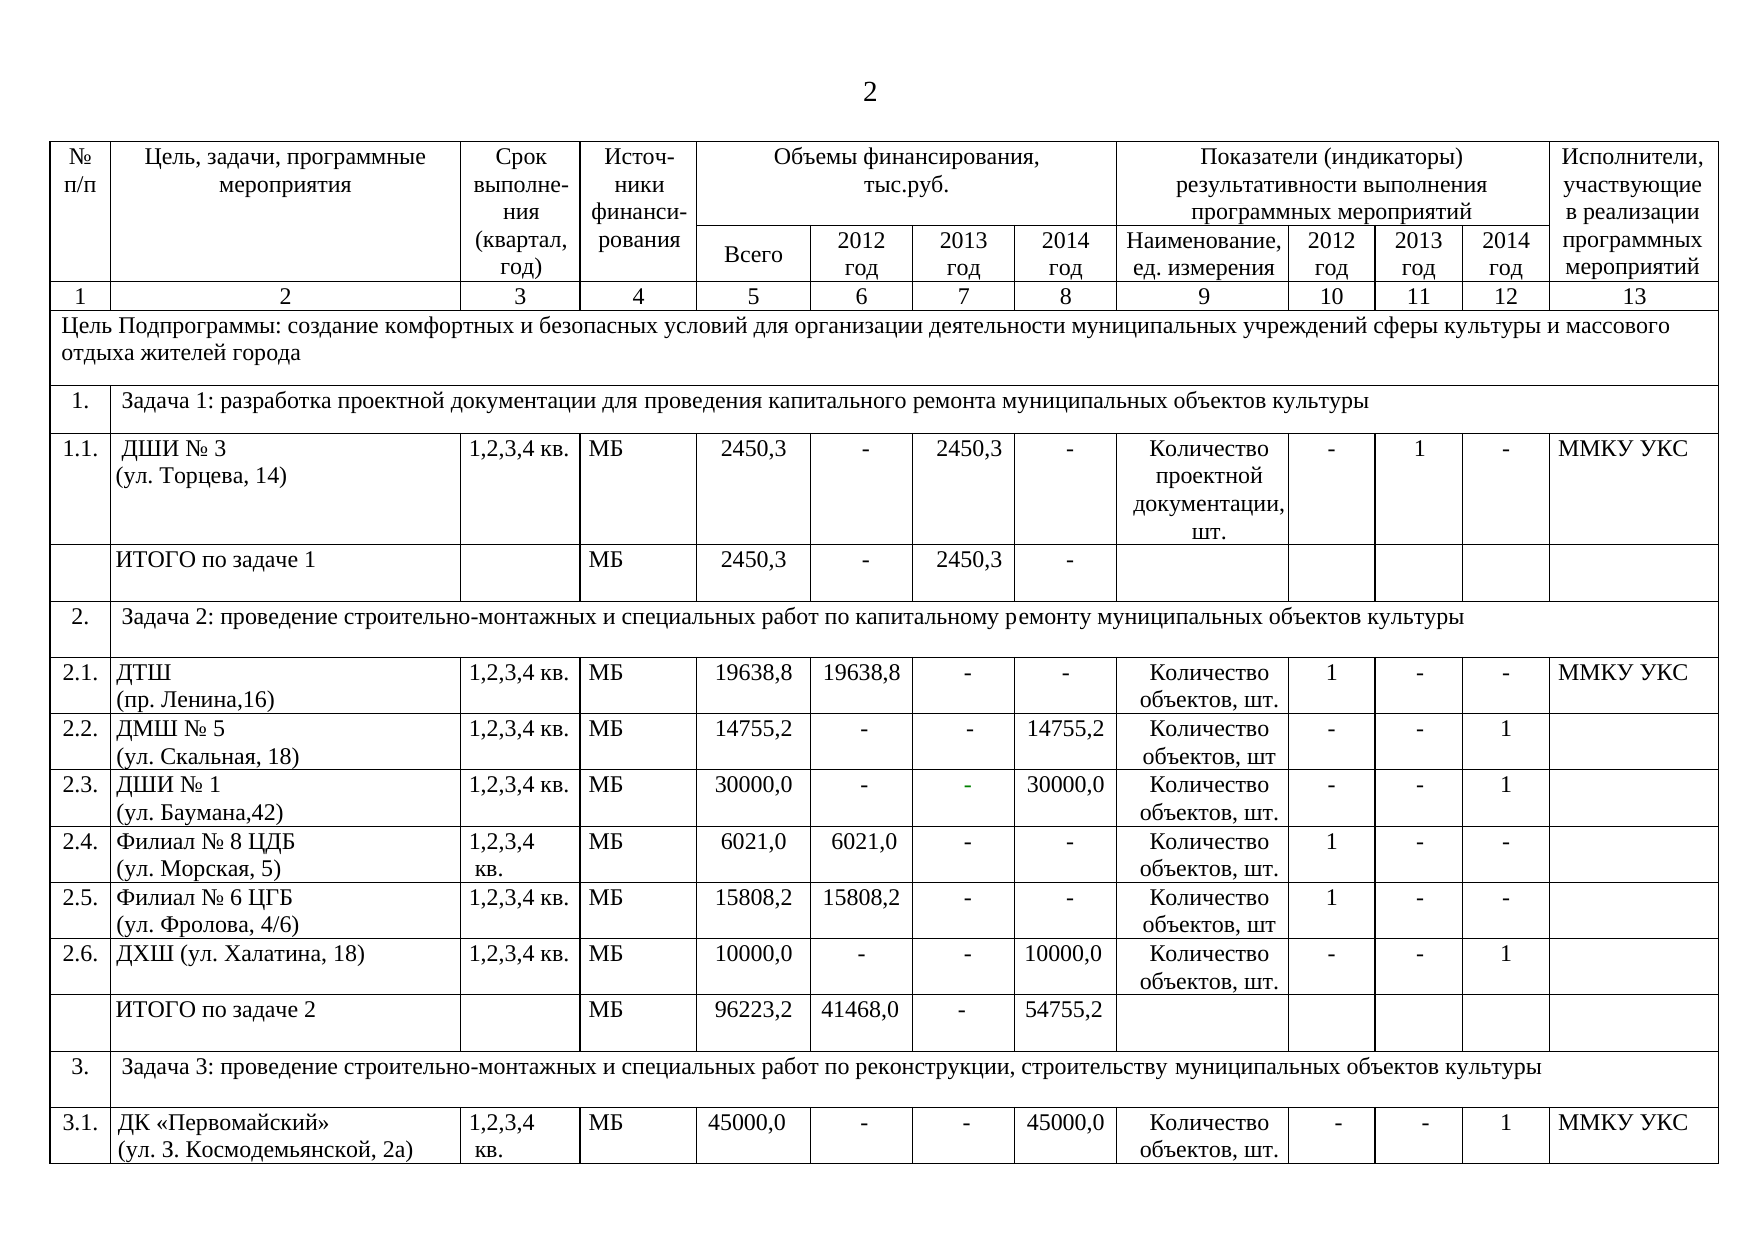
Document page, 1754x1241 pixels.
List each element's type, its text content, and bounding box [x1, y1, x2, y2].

table_cell Филиал № 6 ЦГБ (ул. Фролова, 4/6) [111, 883, 460, 938]
table_header Исполнители, участвующие в реализации программных мероприятий [1550, 142, 1718, 281]
table_cell ДШИ № 1 (ул. Баумана,42) [111, 770, 460, 826]
table_cell 2014 год [1463, 226, 1549, 281]
table_cell - [811, 939, 912, 994]
table_cell 1,2,3,4 кв. [461, 770, 579, 826]
table_cell 1 [1376, 434, 1462, 544]
table_cell - [1463, 434, 1549, 544]
table_cell 2013 год [913, 226, 1014, 281]
table_cell - [1376, 770, 1462, 826]
table_cell 45000,0 [1015, 1108, 1116, 1163]
table_cell 2450,3 [697, 434, 810, 544]
table_cell Количество объектов, шт [1117, 883, 1288, 938]
table_cell Задача 2: проведение строительно-монтажных и специальных работ по капитальному ремонту муниципальных объектов культуры [111, 602, 1718, 657]
table_cell 1 [1289, 658, 1374, 713]
table_cell МБ [581, 995, 696, 1051]
table_cell 2.4. [51, 827, 110, 882]
table_cell [51, 995, 110, 1051]
table_cell 4 [581, 282, 696, 310]
table_cell 19638,8 [697, 658, 810, 713]
table_cell - [913, 1108, 1014, 1163]
table_cell Количество объектов, шт. [1117, 658, 1288, 713]
table_cell - [1376, 939, 1462, 994]
table_cell 41468,0 [811, 995, 912, 1051]
table_cell ИТОГО по задаче 2 [111, 995, 460, 1051]
table_cell [1289, 545, 1374, 601]
table_cell 6021,0 [697, 827, 810, 882]
table_cell 1 [1463, 714, 1549, 769]
table_header Объемы финансирования, тыс.руб. [697, 142, 1116, 225]
table_cell 6 [811, 282, 912, 310]
table_cell Количество объектов, шт [1117, 714, 1288, 769]
table_cell - [1376, 883, 1462, 938]
table_cell 1 [1463, 1108, 1549, 1163]
table_cell МБ [581, 545, 696, 601]
table_cell 3.1. [51, 1108, 110, 1163]
table_cell 1 [1463, 939, 1549, 994]
table_cell - [1289, 939, 1374, 994]
table_cell Количество объектов, шт. [1117, 770, 1288, 826]
table_cell 10000,0 [697, 939, 810, 994]
table_cell МБ [581, 658, 696, 713]
table_cell МБ [581, 827, 696, 882]
table_cell 2450,3 [913, 545, 1014, 601]
table_cell [1550, 995, 1718, 1051]
table_cell 1,2,3,4 кв. [461, 1108, 579, 1163]
table_cell Цель Подпрограммы: создание комфортных и безопасных условий для организации деятельности муниципальных учреждений сферы культуры и массового отдыха жителей города [51, 311, 1718, 385]
table_cell 7 [913, 282, 1014, 310]
table_cell - [1376, 714, 1462, 769]
table_cell 3 [461, 282, 579, 310]
table_cell - [811, 545, 912, 601]
table_cell [1289, 995, 1374, 1051]
table_cell - [913, 658, 1014, 713]
table_cell 12 [1463, 282, 1549, 310]
table_cell 15808,2 [811, 883, 912, 938]
table_cell 19638,8 [811, 658, 912, 713]
table_cell - [1289, 770, 1374, 826]
table_cell - [1015, 545, 1116, 601]
table_cell [1117, 545, 1288, 601]
table_cell 30000,0 [697, 770, 810, 826]
table_cell 2014 год [1015, 226, 1116, 281]
table_header Источ-ники финанси- рования [581, 142, 696, 281]
table_cell [1550, 545, 1718, 601]
table_cell 1,2,3,4 кв. [461, 883, 579, 938]
table_cell 1 [51, 282, 110, 310]
table_cell - [913, 714, 1014, 769]
table_cell - [1015, 883, 1116, 938]
table_cell 1,2,3,4 кв. [461, 658, 579, 713]
table_cell - [1376, 827, 1462, 882]
table_cell - [913, 827, 1014, 882]
table_cell [461, 995, 579, 1051]
table_cell Филиал № 8 ЦДБ (ул. Морская, 5) [111, 827, 460, 882]
table_cell МБ [581, 714, 696, 769]
table_cell - [1376, 1108, 1462, 1163]
table_cell - [1289, 434, 1374, 544]
table_cell 2012 год [1289, 226, 1374, 281]
table_cell Задача 1: разработка проектной документации для проведения капитального ремонта муниципальных объектов культуры [111, 386, 1718, 433]
table_cell 2.1. [51, 658, 110, 713]
table_cell 30000,0 [1015, 770, 1116, 826]
table_cell 54755,2 [1015, 995, 1116, 1051]
table_cell - [1015, 827, 1116, 882]
table_cell [1117, 995, 1288, 1051]
table_cell [1376, 995, 1462, 1051]
table_cell - [1015, 658, 1116, 713]
table_cell 1 [1289, 827, 1374, 882]
table_cell [461, 545, 579, 601]
table_cell МБ [581, 939, 696, 994]
table_cell МБ [581, 434, 696, 544]
table_cell 1. [51, 386, 110, 433]
table_cell [1550, 770, 1718, 826]
table_cell МБ [581, 883, 696, 938]
table_cell - [1463, 827, 1549, 882]
table_header № п/п [51, 142, 110, 281]
table_cell 2.6. [51, 939, 110, 994]
table_cell Всего [697, 226, 810, 281]
table_cell 2450,3 [913, 434, 1014, 544]
table_cell 5 [697, 282, 810, 310]
table_cell - [1015, 434, 1116, 544]
table_cell - [811, 434, 912, 544]
table_cell 14755,2 [697, 714, 810, 769]
table_cell [1550, 883, 1718, 938]
table_cell 1.1. [51, 434, 110, 544]
table_cell Количество объектов, шт. [1117, 827, 1288, 882]
table_cell Наименование, ед. измерения [1117, 226, 1288, 281]
table_cell - [913, 939, 1014, 994]
table_cell 10 [1289, 282, 1374, 310]
table_cell 1,2,3,4 кв. [461, 827, 579, 882]
table_cell 2450,3 [697, 545, 810, 601]
table_header Срок выполне- ния (квартал, год) [461, 142, 579, 281]
table_cell - [913, 770, 1014, 826]
table_cell 1,2,3,4 кв. [461, 714, 579, 769]
table_cell - [1463, 883, 1549, 938]
table_cell ММКУ УКС [1550, 434, 1718, 544]
table_cell Количество объектов, шт. [1117, 939, 1288, 994]
table_cell 1 [1463, 770, 1549, 826]
table_cell 2012 год [811, 226, 912, 281]
table_cell [1550, 714, 1718, 769]
table_cell - [1289, 1108, 1374, 1163]
table_header Показатели (индикаторы) результативности выполнения программных мероприятий [1117, 142, 1549, 225]
table_cell ДШИ № 3 (ул. Торцева, 14) [111, 434, 460, 544]
table_cell [1550, 939, 1718, 994]
table_cell ДМШ № 5 (ул. Скальная, 18) [111, 714, 460, 769]
table_cell - [811, 714, 912, 769]
table_cell [51, 545, 110, 601]
table_cell ДХШ (ул. Халатина, 18) [111, 939, 460, 994]
table_cell 1,2,3,4 кв. [461, 939, 579, 994]
table_cell 2013 год [1376, 226, 1462, 281]
table_cell ДТШ (пр. Ленина,16) [111, 658, 460, 713]
table_cell 96223,2 [697, 995, 810, 1051]
table_cell [1463, 545, 1549, 601]
table_cell - [811, 770, 912, 826]
table_cell [1550, 827, 1718, 882]
table_cell - [913, 995, 1014, 1051]
table_cell 2.5. [51, 883, 110, 938]
table_cell 2.3. [51, 770, 110, 826]
table_cell 9 [1117, 282, 1288, 310]
table_cell Задача 3: проведение строительно-монтажных и специальных работ по реконструкции, строительству муниципальных объектов культуры [111, 1052, 1718, 1107]
table_cell ДК «Первомайский» (ул. З. Космодемьянской, 2а) [111, 1108, 460, 1163]
table_cell ММКУ УКС [1550, 658, 1718, 713]
table_cell 14755,2 [1015, 714, 1116, 769]
table_cell МБ [581, 770, 696, 826]
table_cell 10000,0 [1015, 939, 1116, 994]
table_cell [1463, 995, 1549, 1051]
table_cell 15808,2 [697, 883, 810, 938]
table_cell 1 [1289, 883, 1374, 938]
table_header Цель, задачи, программные мероприятия [111, 142, 460, 281]
table_cell - [1463, 658, 1549, 713]
table_cell 13 [1550, 282, 1718, 310]
table_cell - [811, 1108, 912, 1163]
table_cell 2. [51, 602, 110, 657]
table_cell ММКУ УКС [1550, 1108, 1718, 1163]
table_cell - [1376, 658, 1462, 713]
table_cell МБ [581, 1108, 696, 1163]
table_cell 1,2,3,4 кв. [461, 434, 579, 544]
table_cell Количество объектов, шт. [1117, 1108, 1288, 1163]
table_cell 6021,0 [811, 827, 912, 882]
table_cell 3. [51, 1052, 110, 1107]
table_cell 45000,0 [697, 1108, 810, 1163]
table_cell [1376, 545, 1462, 601]
table_cell 8 [1015, 282, 1116, 310]
table_cell - [913, 883, 1014, 938]
table_cell 11 [1376, 282, 1462, 310]
table_cell 2.2. [51, 714, 110, 769]
table_cell 2 [111, 282, 460, 310]
table_cell Количество проектной документации, шт. [1117, 434, 1288, 544]
table_cell - [1289, 714, 1374, 769]
table_cell ИТОГО по задаче 1 [111, 545, 460, 601]
